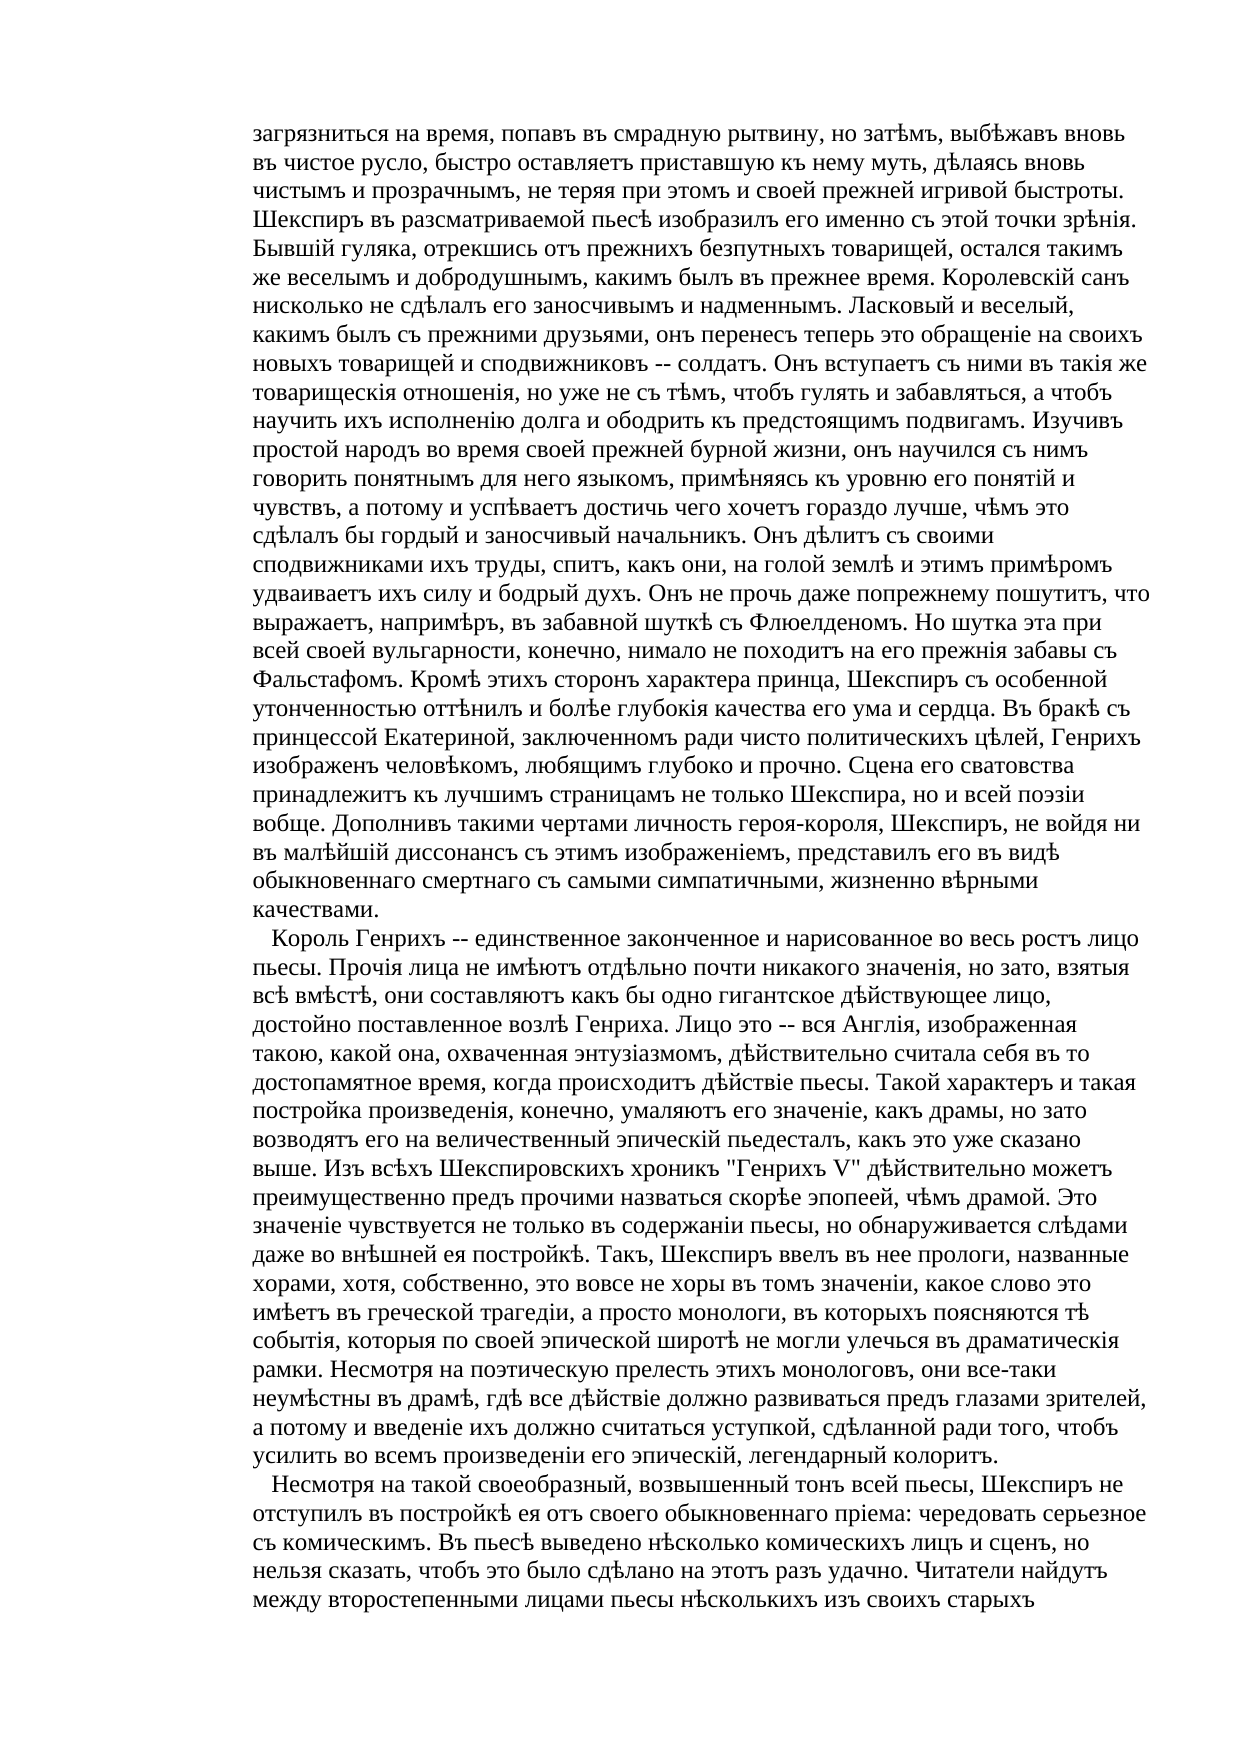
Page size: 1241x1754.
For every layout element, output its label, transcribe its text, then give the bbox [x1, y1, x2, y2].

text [252, 118, 1152, 923]
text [252, 1469, 1152, 1613]
text Король Генрихъ -- единственное законченное и нарисованное во весь ростъ лицо пьесы. Прочія лица не имѣютъ отдѣльно почти никакого значенія, но зато, взятыя всѣ вмѣстѣ, они составляютъ какъ бы одно гигантское дѣйствующее лицо, достойно поставленное возлѣ Генриха. Лицо это -- вся Англія, изображенная такою, какой она, охваченная энтузіазмомъ, дѣйствительно считала себя въ то достопамятное время, когда происходитъ дѣйствіе пьесы. Такой характеръ и такая постройка произведенія, конечно, умаляютъ его значеніе, какъ драмы, но зато возводятъ его на величественный эпическій пьедесталъ, какъ это уже сказано выше. Изъ всѣхъ Шекспировскихъ хроникъ "Генрихъ V" дѣйствительно можетъ преимущественно предъ прочими назваться скорѣе эпопеей, чѣмъ драмой. Это значеніе чувствуется не только въ содержаніи пьесы, но обнаруживается слѣдами даже во внѣшней ея постройкѣ. Такъ, Шекспиръ ввелъ въ нее прологи, названные хорами, хотя, собственно, это вовсе не хоры въ томъ значеніи, какое слово это имѣетъ въ греческой трагедіи, а просто монологи, въ которыхъ поясняются тѣ событія, которыя по своей эпической широтѣ не могли улечься въ драматическія рамки. Несмотря на поэтическую прелесть этихъ монологовъ, они все-таки неумѣстны въ драмѣ, гдѣ все дѣйствіе должно развиваться предъ глазами зрителей, а потому и введеніе ихъ должно считаться уступкой, сдѣланной ради того, чтобъ усилить во всемъ произведеніи его эпическій, легендарный колоритъ. [252, 923, 1152, 1469]
